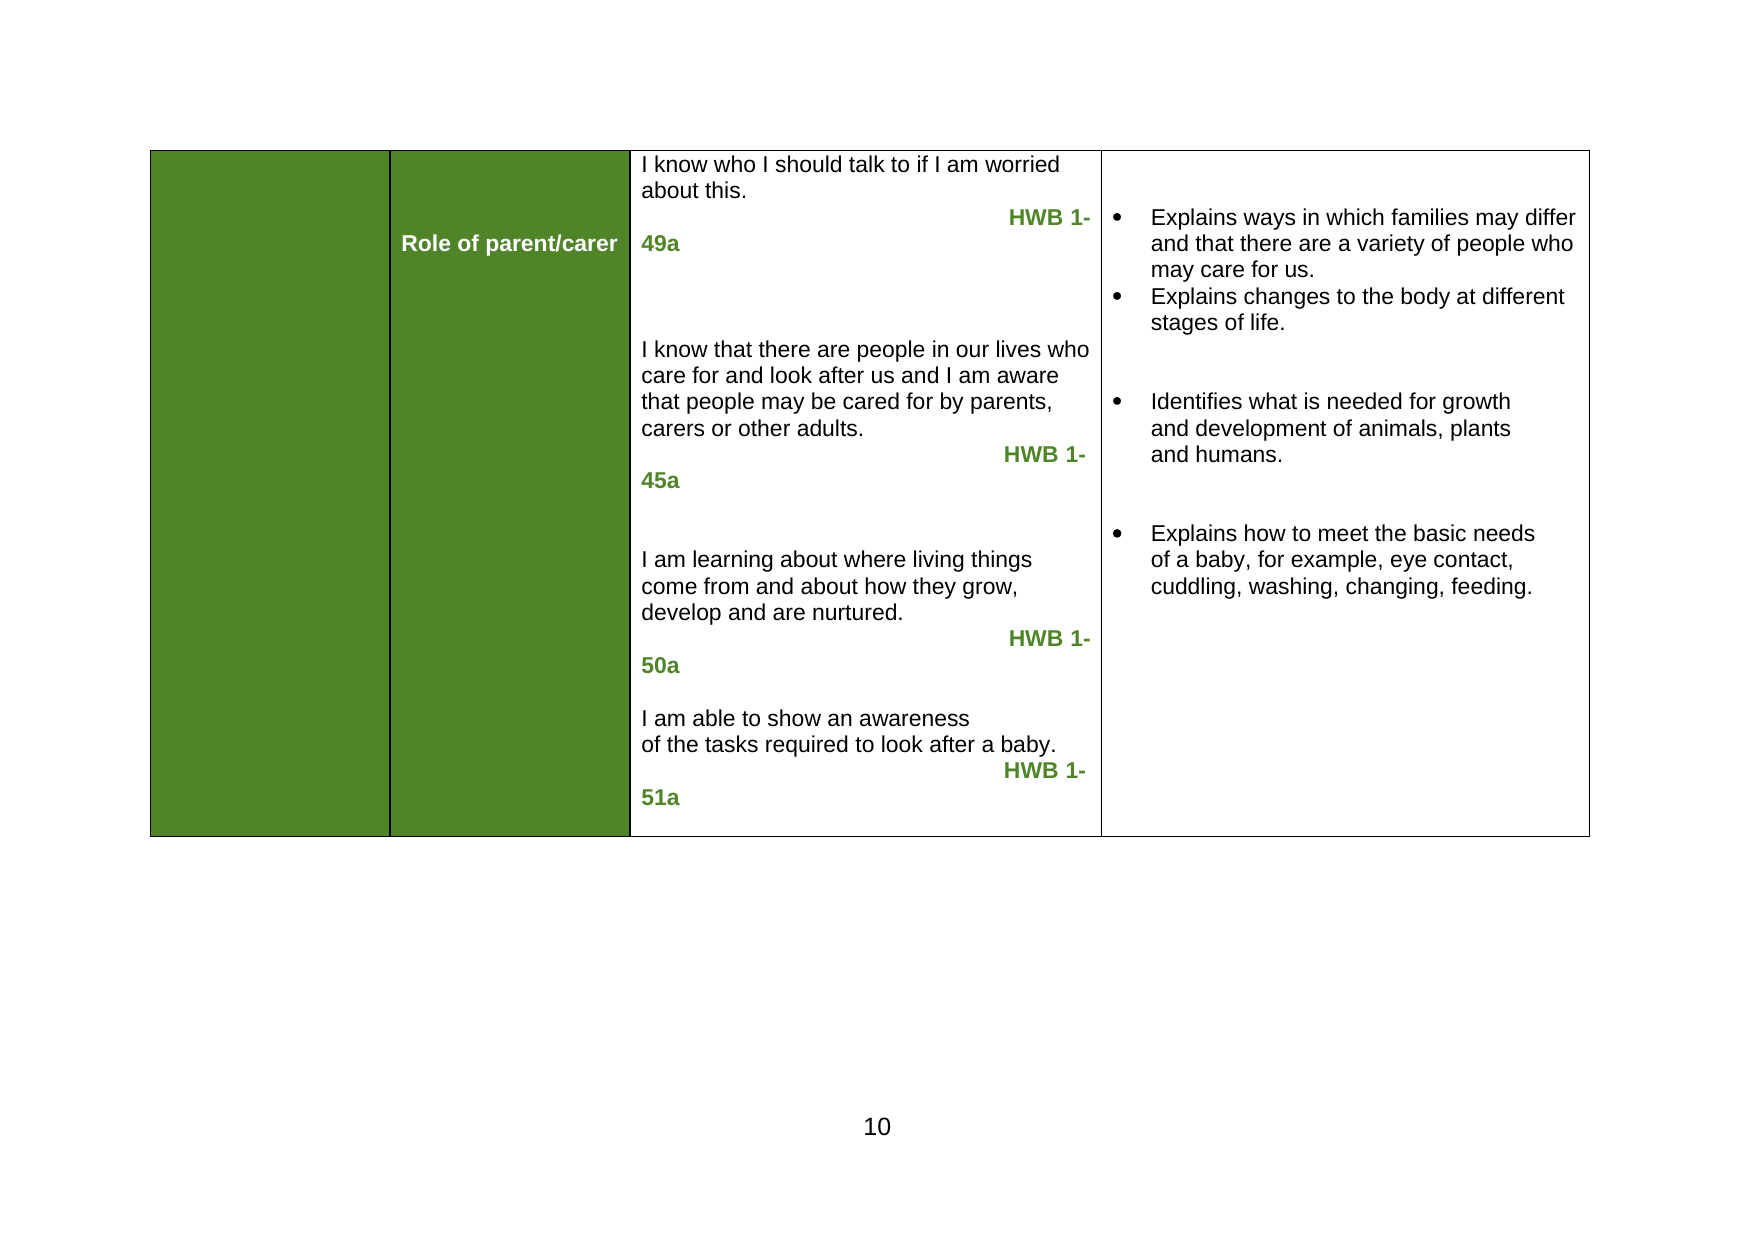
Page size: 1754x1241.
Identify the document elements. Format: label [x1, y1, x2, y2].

table_cell [151, 151, 389, 836]
table_cell [391, 151, 629, 836]
table_cell [631, 151, 1101, 836]
table_cell [1102, 151, 1589, 836]
